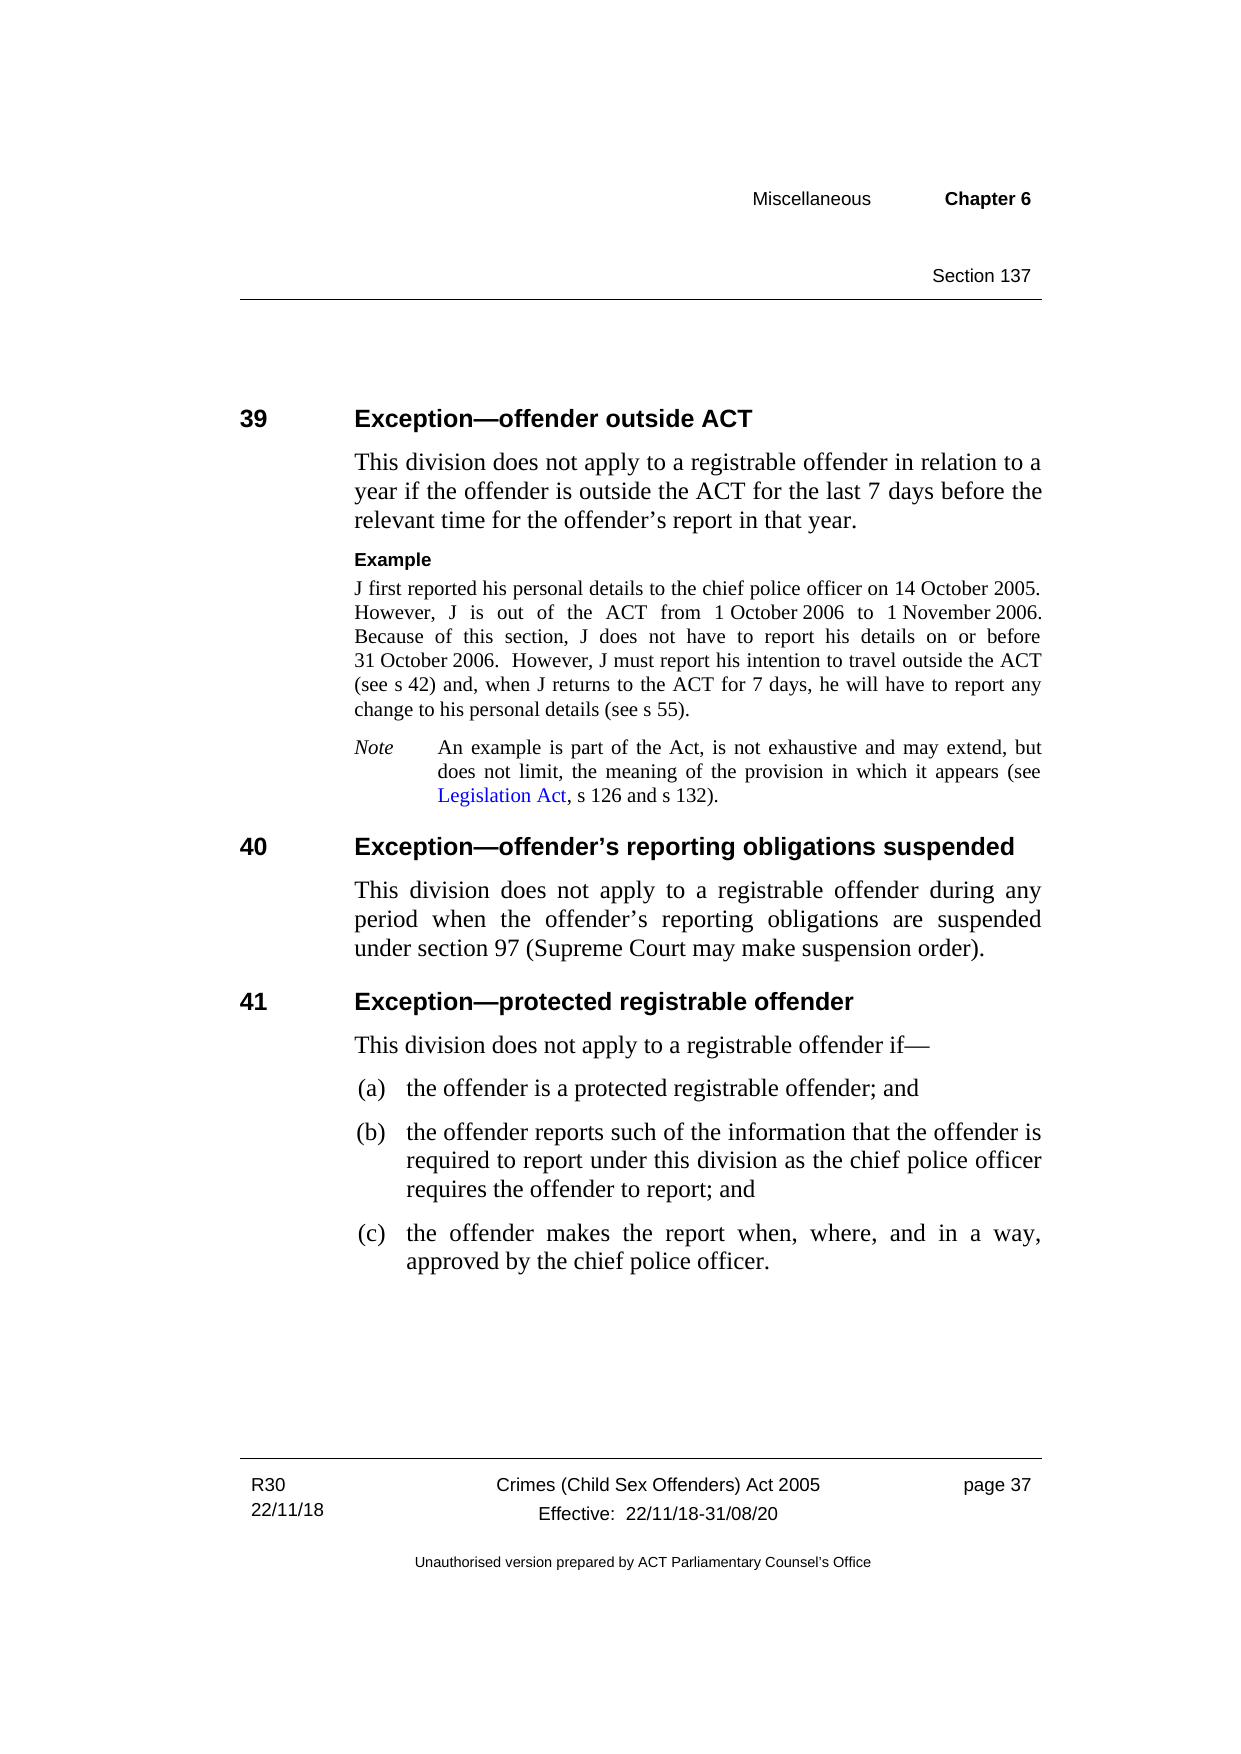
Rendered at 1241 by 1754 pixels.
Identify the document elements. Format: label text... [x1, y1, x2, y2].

text This division does not apply to a registrable offender during any period when the offender’s reporting obligations are suspended under section 97 (Supreme Court may make suspension order). [354, 876, 1042, 962]
text 40 Exception—offender’s reporting obligations suspended [239, 832, 1042, 861]
text (a) the offender is a protected registrable offender; and [239, 1073, 1042, 1102]
text 39 Exception—offender outside ACT [239, 404, 1042, 433]
text Note An example is part of the Act, is not exhaustive and may extend, but does not limit, the meaning of the provision in which it appears (see Legislation Act, s 126 and s 132). [354, 735, 1042, 807]
text (c) the offender makes the report when, where, and in a way, approved by the chief police officer. [239, 1218, 1042, 1275]
text This division does not apply to a registrable offender in relation to a year if the offender is outside the ACT for the last 7 days before the relevant time for the offender’s report in that year. [354, 447, 1042, 534]
text 41 Exception—protected registrable offender [239, 987, 1042, 1016]
text (b) the offender reports such of the information that the offender is required to report under this division as the chief police officer requires the offender to report; and [239, 1117, 1042, 1203]
text J first reported his personal details to the chief police officer on 14 October 2005. However, J is out of the ACT from 1 October 2006 to 1 November 2006. Because of this section, J does not have to report his details on or before 31 October 2006. However, J must report his intention to travel outside the ACT (see s 42) and, when J returns to the ACT for 7 days, he will have to report any change to his personal details (see s 55). [354, 576, 1042, 721]
text This division does not apply to a registrable offender if— [354, 1030, 1042, 1059]
text Example [354, 548, 1042, 570]
